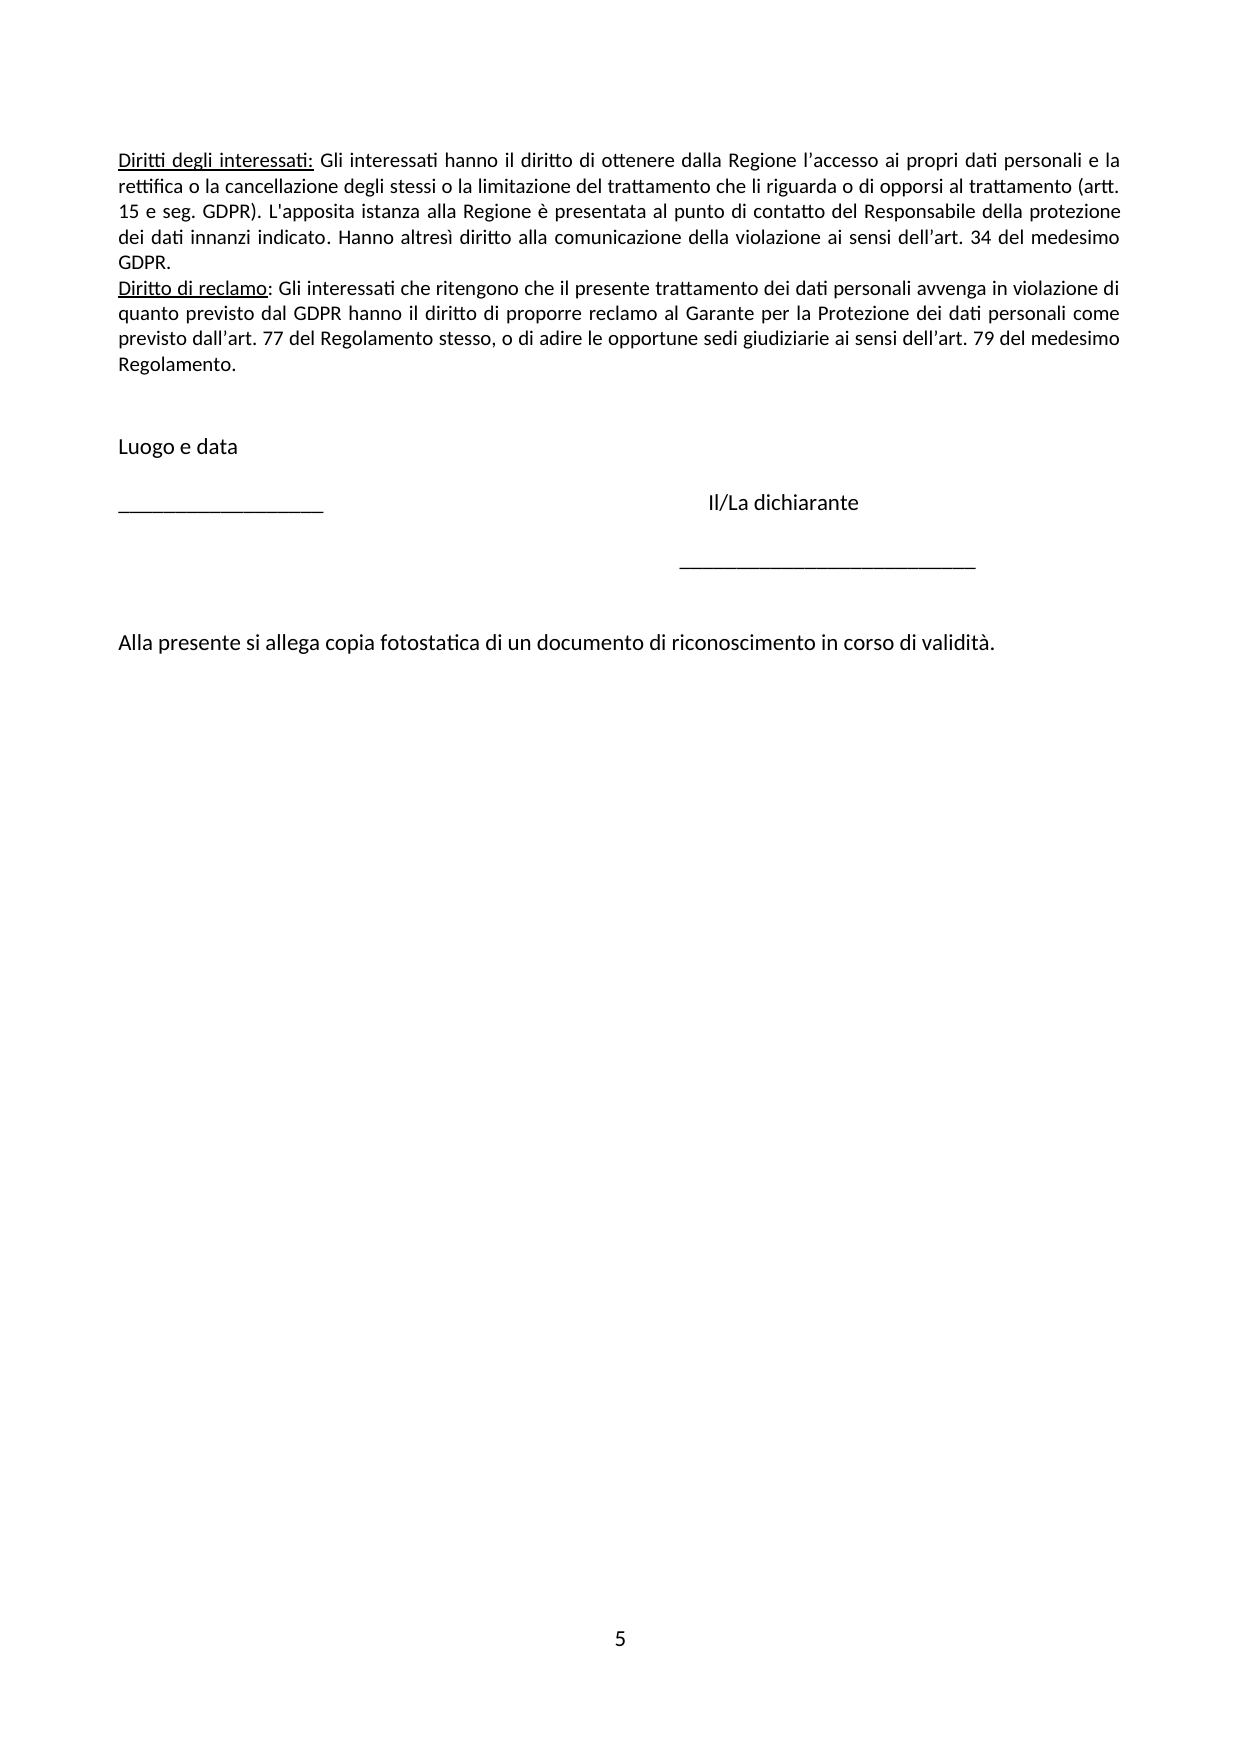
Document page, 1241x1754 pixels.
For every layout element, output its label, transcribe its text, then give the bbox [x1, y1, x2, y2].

list Diritti degli interessati: Gli interessati hanno il diritto di ottenere dalla Regione l’accesso ai propri dati personali e la rettifica o la cancellazione degli stessi o la limitazione del trattamento che li riguarda o di opporsi al trattamento (artt. 15 e seg. GDPR). L'apposita istanza alla Regione è presentata al punto di contatto del Responsabile della protezione dei dati innanzi indicato. Hanno altresì diritto alla comunicazione della violazione ai sensi dell’art. 34 del medesimo GDPR. [118, 148, 1122, 275]
list Luogo e data [118, 432, 1122, 460]
list __________________________ [118, 544, 1122, 572]
list Diritto di reclamo: Gli interessati che ritengono che il presente trattamento dei dati personali avvenga in violazione di quanto previsto dal GDPR hanno il diritto di proporre reclamo al Garante per la Protezione dei dati personali come previsto dall’art. 77 del Regolamento stesso, o di adire le opportune sedi giudiziarie ai sensi dell’art. 79 del medesimo Regolamento. [118, 275, 1122, 376]
list __________________ Il/La dichiarante [118, 488, 1122, 516]
text Alla presente si allega copia fotostatica di un documento di riconoscimento in corso di validità. [118, 628, 1122, 657]
